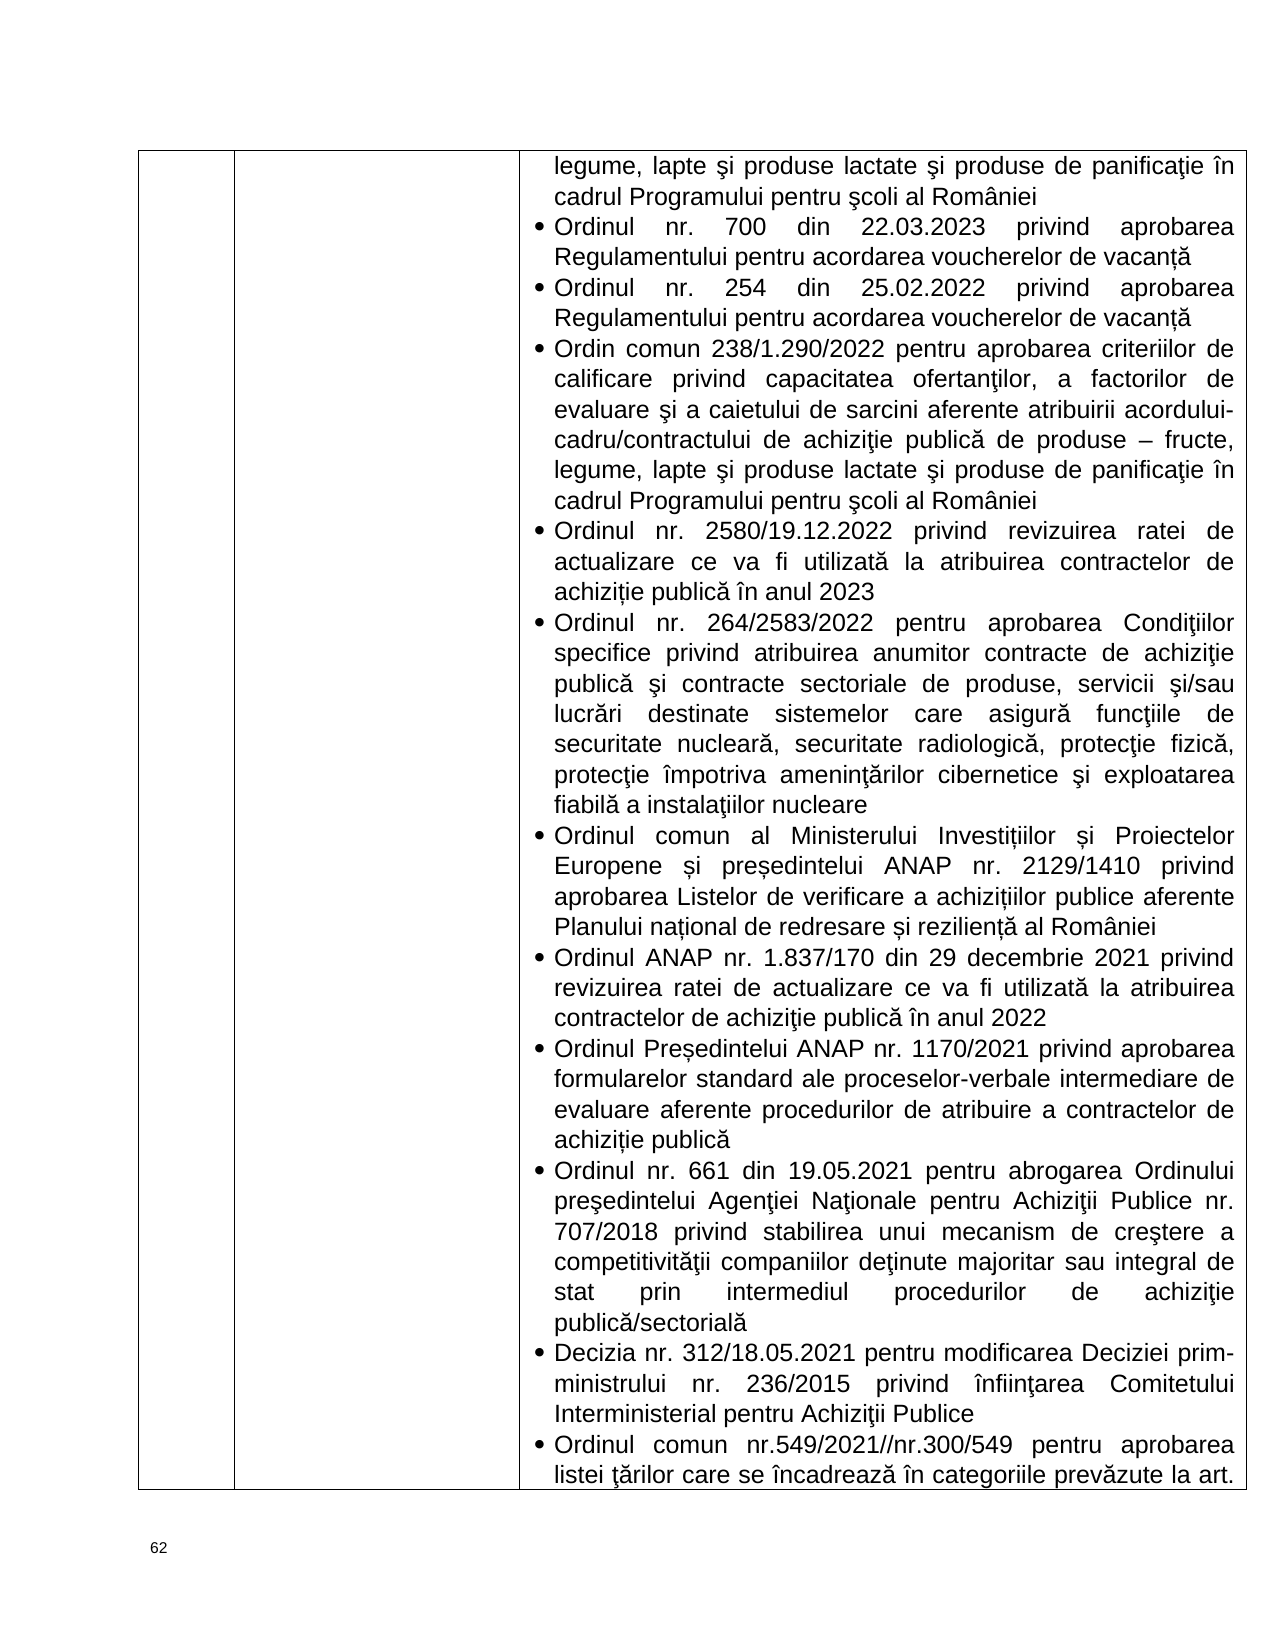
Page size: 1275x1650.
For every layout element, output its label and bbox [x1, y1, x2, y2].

table_cell [520, 151, 1246, 1489]
table_cell [139, 151, 234, 1489]
table_cell [235, 151, 519, 1489]
